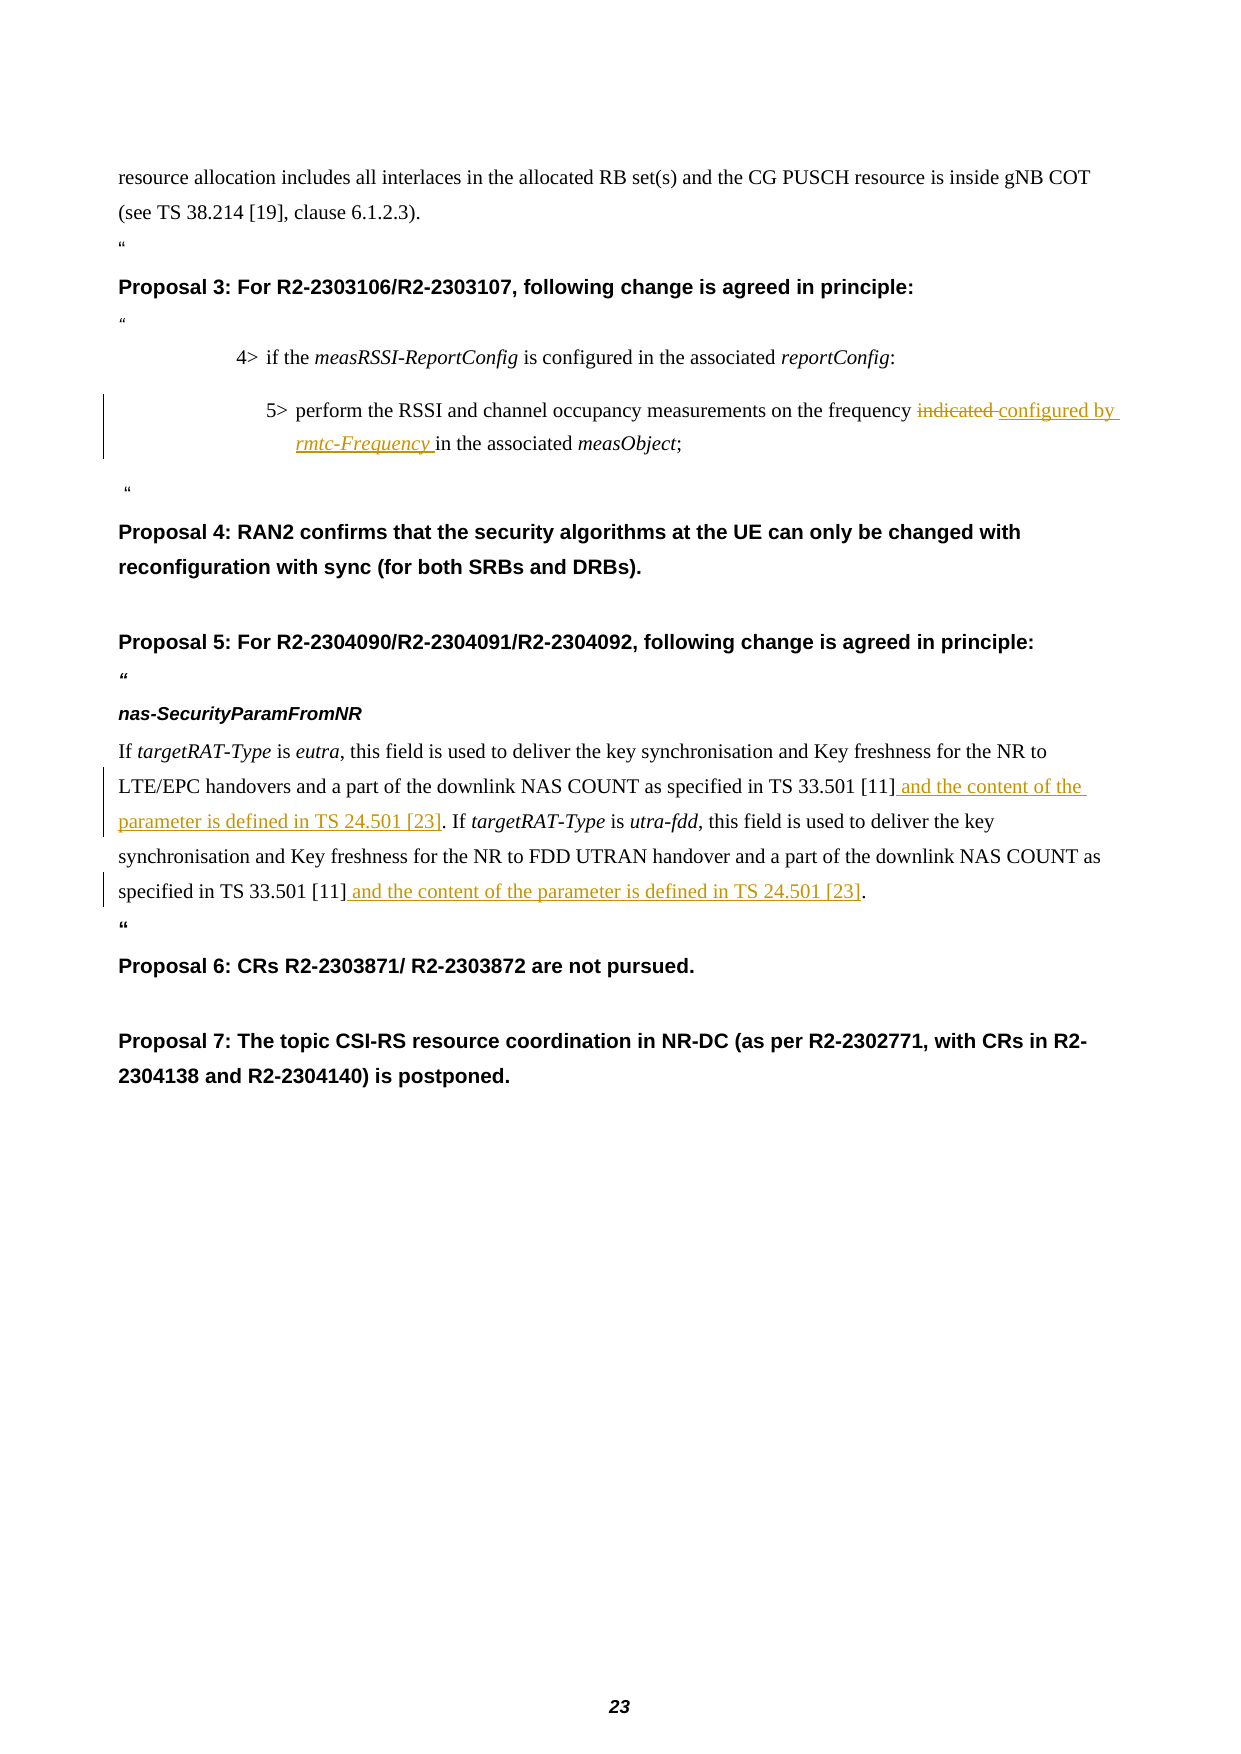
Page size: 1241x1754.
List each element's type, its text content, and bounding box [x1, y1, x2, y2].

text “ [118, 233, 1122, 266]
text “ [118, 308, 1122, 341]
text Proposal 7: The topic CSI-RS resource coordination in NR-DC (as per R2-2302771, with CRs in R2-2304138 and R2-2304140) is postponed. [118, 1025, 1122, 1092]
text “ [118, 478, 1122, 510]
text “ [118, 912, 1122, 945]
text nas-SecurityParamFromNR [118, 697, 1122, 730]
text 5> perform the RSSI and channel occupancy measurements on the frequency in the associated measObject; [266, 394, 1122, 459]
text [118, 160, 1122, 228]
text Proposal 6: CRs R2-2303871/ R2-2303872 are not pursued. [118, 950, 1122, 982]
text Proposal 5: For R2-2304090/R2-2304091/R2-2304092, following change is agreed in principle: [118, 625, 1122, 658]
text “ [118, 663, 1122, 696]
text 4> if the measRSSI-ReportConfig is configured in the associated reportConfig: [236, 341, 1122, 373]
text Proposal 3: For R2-2303106/R2-2303107, following change is agreed in principle: [118, 271, 1122, 303]
text Proposal 4: RAN2 confirms that the security algorithms at the UE can only be changed with reconfiguration with sync (for both SRBs and DRBs). [118, 515, 1122, 583]
text If targetRAT-Type is eutra, this field is used to deliver the key synchronisation and Key freshness for the NR to LTE/EPC handovers and a part of the downlink NAS COUNT as specified in TS 33.501 [11]. If targetRAT-Type is utra-fdd, this field is used to deliver the key synchronisation and Key freshness for the NR to FDD UTRAN handover and a part of the downlink NAS COUNT as specified in TS 33.501 [11]. [118, 734, 1122, 907]
